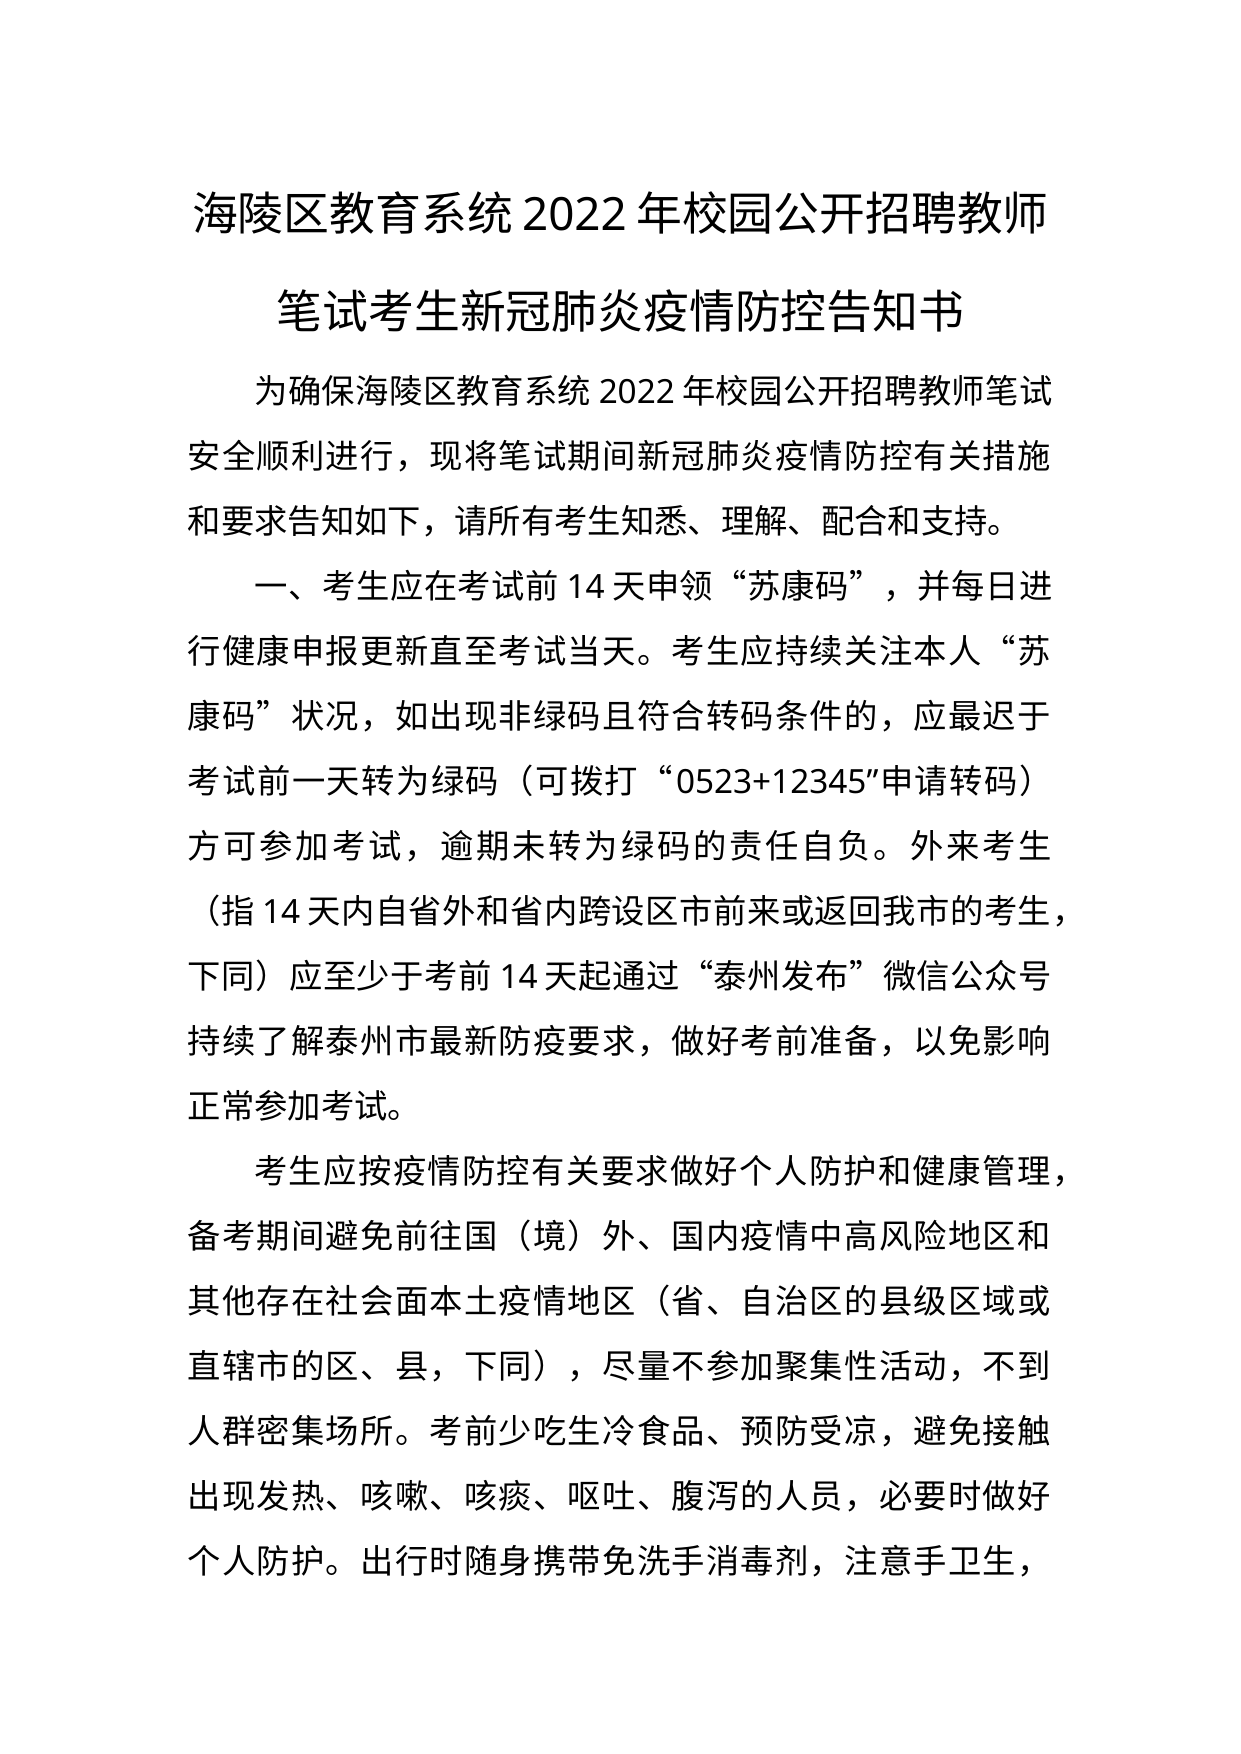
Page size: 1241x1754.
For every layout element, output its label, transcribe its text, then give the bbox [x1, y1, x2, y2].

text 为确保海陵区教育系统2022年校园公开招聘教师笔试安全顺利进行，现将笔试期间新冠肺炎疫情防控有关措施和要求告知如下，请所有考生知悉、理解、配合和支持。 [187, 357, 1053, 552]
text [187, 1137, 1053, 1592]
text 海陵区教育系统2022年校园公开招聘教师笔试考生新冠肺炎疫情防控告知书 [187, 162, 1053, 357]
text 一、考生应在考试前14天申领“苏康码”，并每日进行健康申报更新直至考试当天。考生应持续关注本人“苏康码”状况，如出现非绿码且符合转码条件的，应最迟于考试前一天转为绿码（可拨打“0523+12345”申请转码）方可参加考试，逾期未转为绿码的责任自负。外来考生（指14天内自省外和省内跨设区市前来或返回我市的考生，下同）应至少于考前14天起通过“泰州发布”微信公众号持续了解泰州市最新防疫要求，做好考前准备，以免影响正常参加考试。 [187, 552, 1053, 1137]
